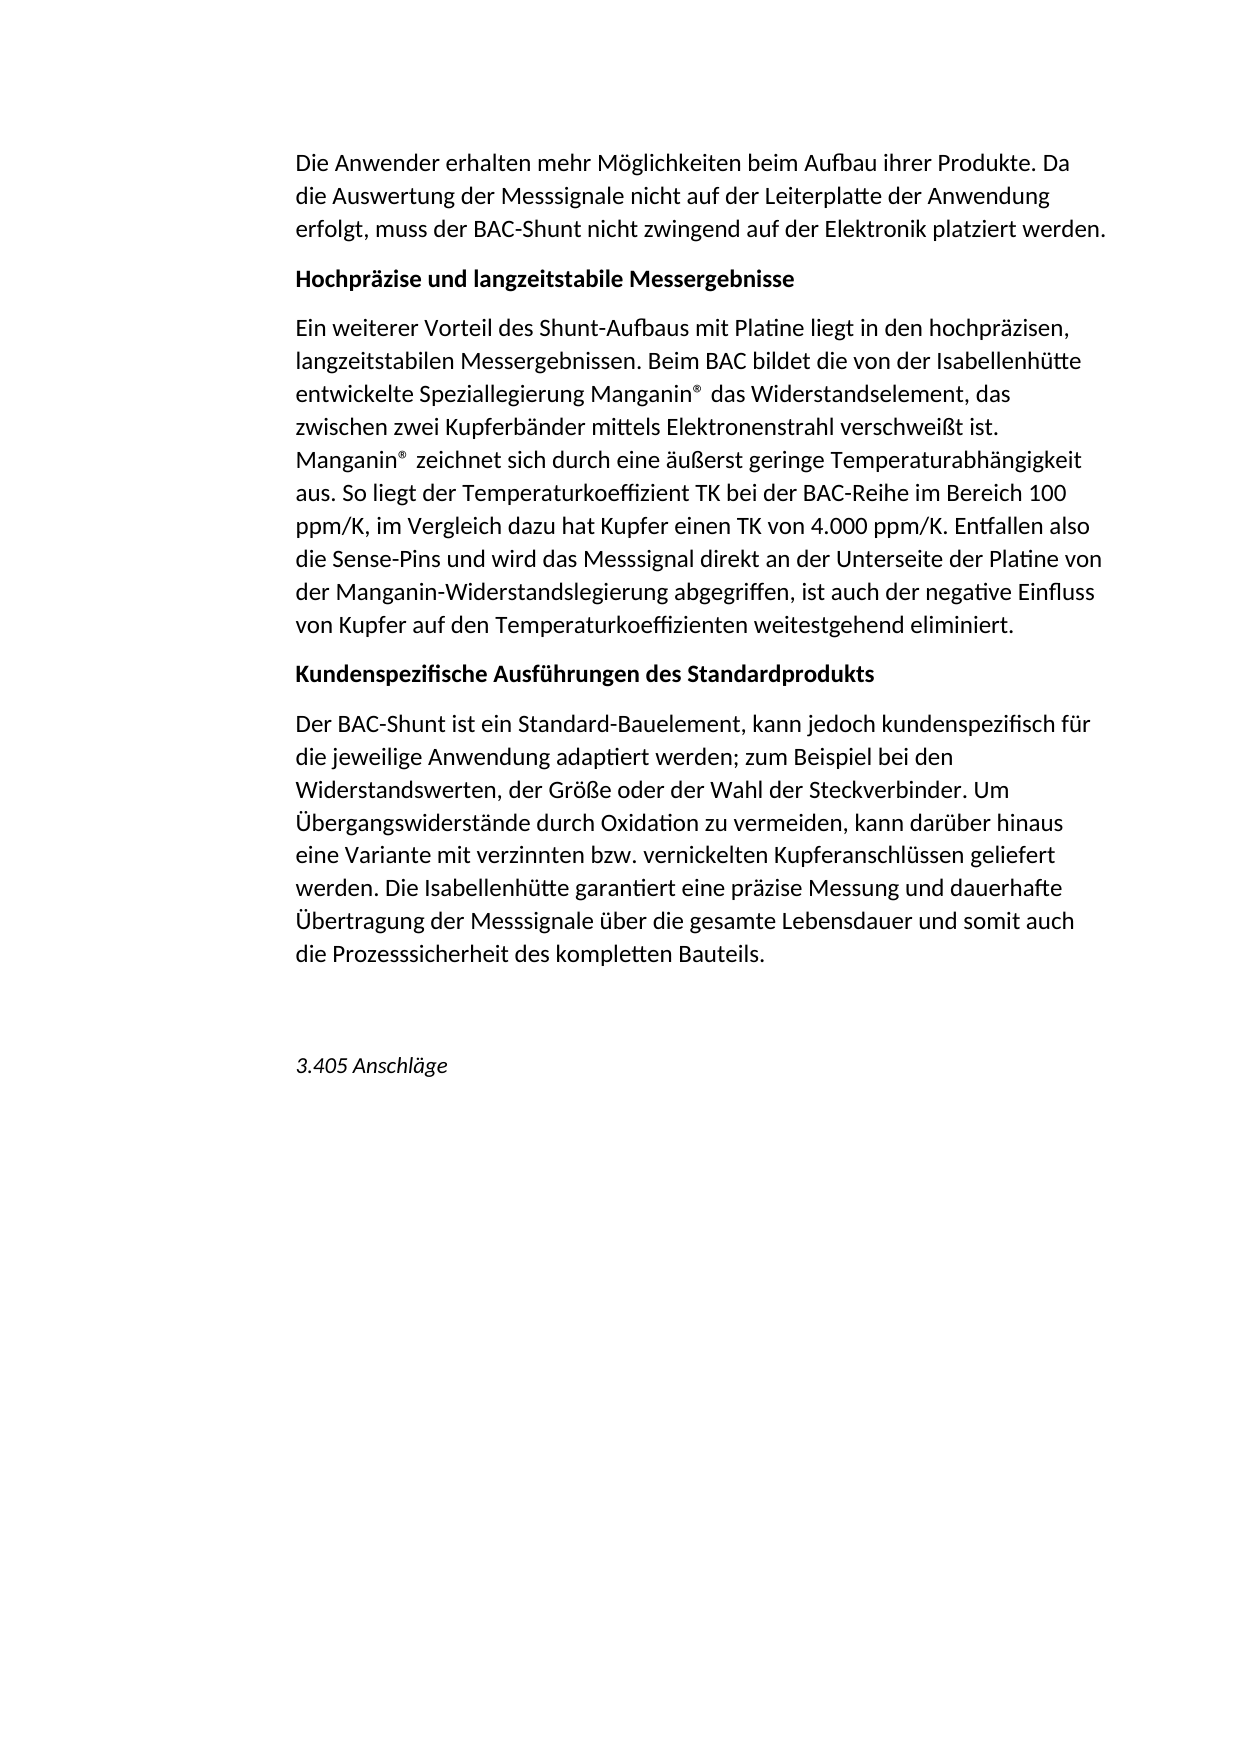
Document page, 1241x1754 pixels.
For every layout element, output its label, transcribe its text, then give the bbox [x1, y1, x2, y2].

text Ein weiterer Vorteil des Shunt-Aufbaus mit Platine liegt in den hochpräzisen, langzeitstabilen Messergebnissen. Beim BAC bildet die von der Isabellenhütte entwickelte Speziallegierung Manganin® das Widerstandselement, das zwischen zwei Kupferbänder mittels Elektronenstrahl verschweißt ist. Manganin® zeichnet sich durch eine äußerst geringe Temperaturabhängigkeit aus. So liegt der Temperaturkoeffizient TK bei der BAC-Reihe im Bereich 100 ppm/K, im Vergleich dazu hat Kupfer einen TK von 4.000 ppm/K. Entfallen also die Sense-Pins und wird das Messsignal direkt an der Unterseite der Platine von der Manganin-Widerstandslegierung abgegriffen, ist auch der negative Einfluss von Kupfer auf den Temperaturkoeffizienten weitestgehend eliminiert. [295, 313, 1107, 639]
text Hochpräzise und langzeitstabile Messergebnisse [295, 263, 1107, 293]
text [295, 148, 1107, 244]
text 3.405 Anschläge [295, 1051, 1107, 1079]
text Kundenspezifische Ausführungen des Standardprodukts [295, 658, 1107, 689]
text Der BAC-Shunt ist ein Standard-Bauelement, kann jedoch kundenspezifisch für die jeweilige Anwendung adaptiert werden; zum Beispiel bei den Widerstandswerten, der Größe oder der Wahl der Steckverbinder. Um Übergangswiderstände durch Oxidation zu vermeiden, kann darüber hinaus eine Variante mit verzinnten bzw. vernickelten Kupferanschlüssen geliefert werden. Die Isabellenhütte garantiert eine präzise Messung und dauerhafte Übertragung der Messsignale über die gesamte Lebensdauer und somit auch die Prozesssicherheit des kompletten Bauteils. [295, 708, 1107, 969]
